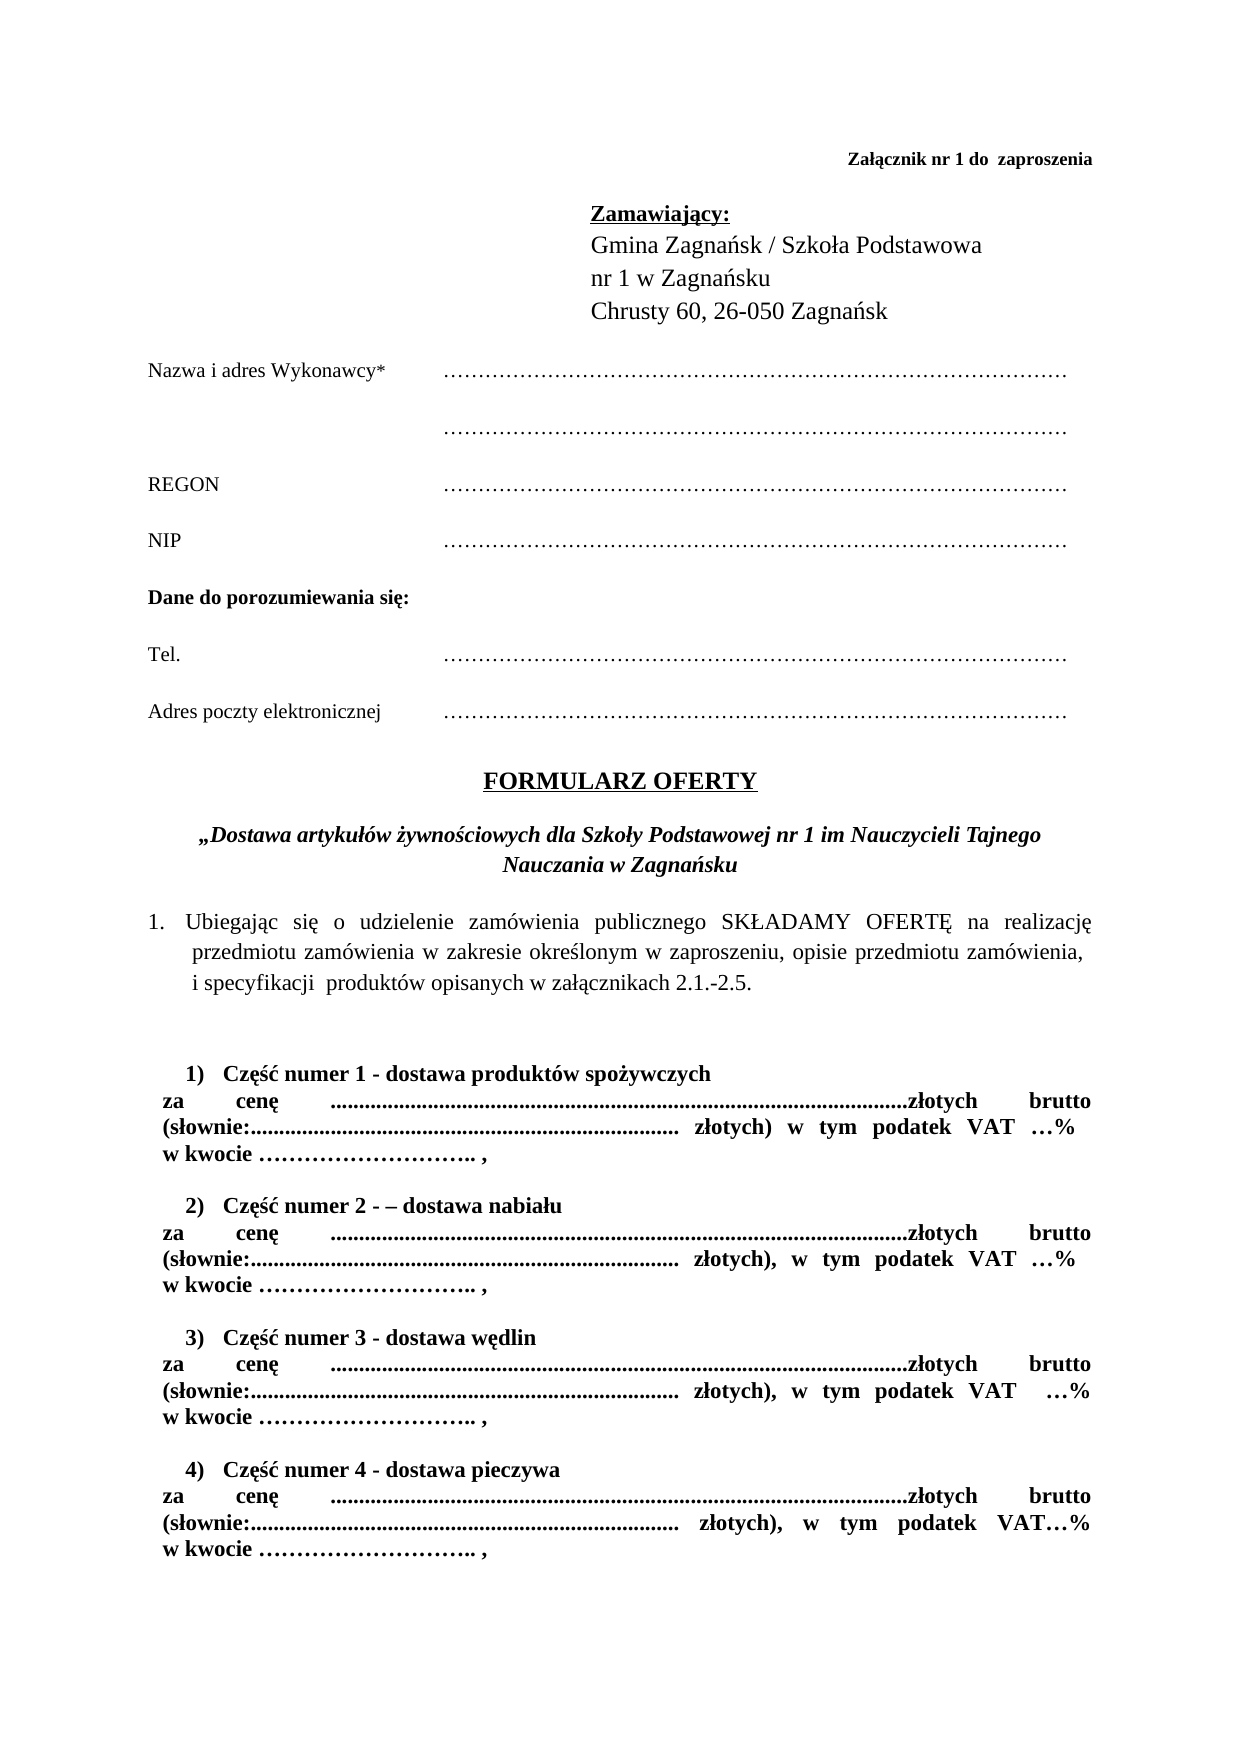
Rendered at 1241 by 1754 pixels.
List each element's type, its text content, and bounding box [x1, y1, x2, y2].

list Część numer 4 - dostawa pieczywa [185, 1456, 1093, 1482]
text FORMULARZ OFERTY [148, 766, 1093, 794]
text Gmina Zagnańsk / Szkoła Podstawowa nr 1 w Zagnańsku Chrusty 60, 26-050 Zagnańsk [591, 230, 1093, 324]
text Tel. ……………………………………………………………………………… [148, 642, 1093, 666]
list Część numer 1 - dostawa produktów spożywczych [185, 1061, 1093, 1087]
text „Dostawa artykułów żywnościowych dla Szkoły Podstawowej nr 1 im Nauczycieli Tajnego Nauczania w Zagnańsku [148, 821, 1093, 878]
text za cenę .....................................................................................................złotych brutto (słownie:........................................................................... złotych), w tym podatek VAT …% w kwocie ……………………….. , [162, 1350, 1093, 1429]
list Część numer 2 - – dostawa nabiału [185, 1192, 1093, 1219]
text REGON ……………………………………………………………………………… [148, 472, 1093, 496]
list Ubiegając się o udzielenie zamówienia publicznego SKŁADAMY OFERTĘ na realizację przedmiotu zamówienia w zakresie określonym w zaproszeniu, opisie przedmiotu zamówienia, i specyfikacji produktów opisanych w załącznikach 2.1.-2.5. [148, 908, 1093, 995]
text Załącznik nr 1 do zaproszenia [148, 148, 1093, 169]
text za cenę .....................................................................................................złotych brutto (słownie:........................................................................... złotych) w tym podatek VAT …% w kwocie ……………………….. , [162, 1087, 1093, 1166]
text Zamawiający: [590, 199, 1093, 226]
text Dane do porozumiewania się: [148, 585, 1093, 609]
text ……………………………………………………………………………… [148, 415, 1093, 439]
text Nazwa i adres Wykonawcy* ……………………………………………………………………………… [148, 358, 1093, 382]
text NIP ……………………………………………………………………………… [148, 528, 1093, 552]
list Część numer 3 - dostawa wędlin [185, 1324, 1093, 1350]
text Adres poczty elektronicznej ……………………………………………………………………………… [148, 699, 1093, 723]
text za cenę .....................................................................................................złotych brutto (słownie:........................................................................... złotych), w tym podatek VAT…% w kwocie ……………………….. , [162, 1482, 1093, 1561]
text za cenę .....................................................................................................złotych brutto (słownie:........................................................................... złotych), w tym podatek VAT …% w kwocie ……………………….. , [162, 1219, 1093, 1298]
